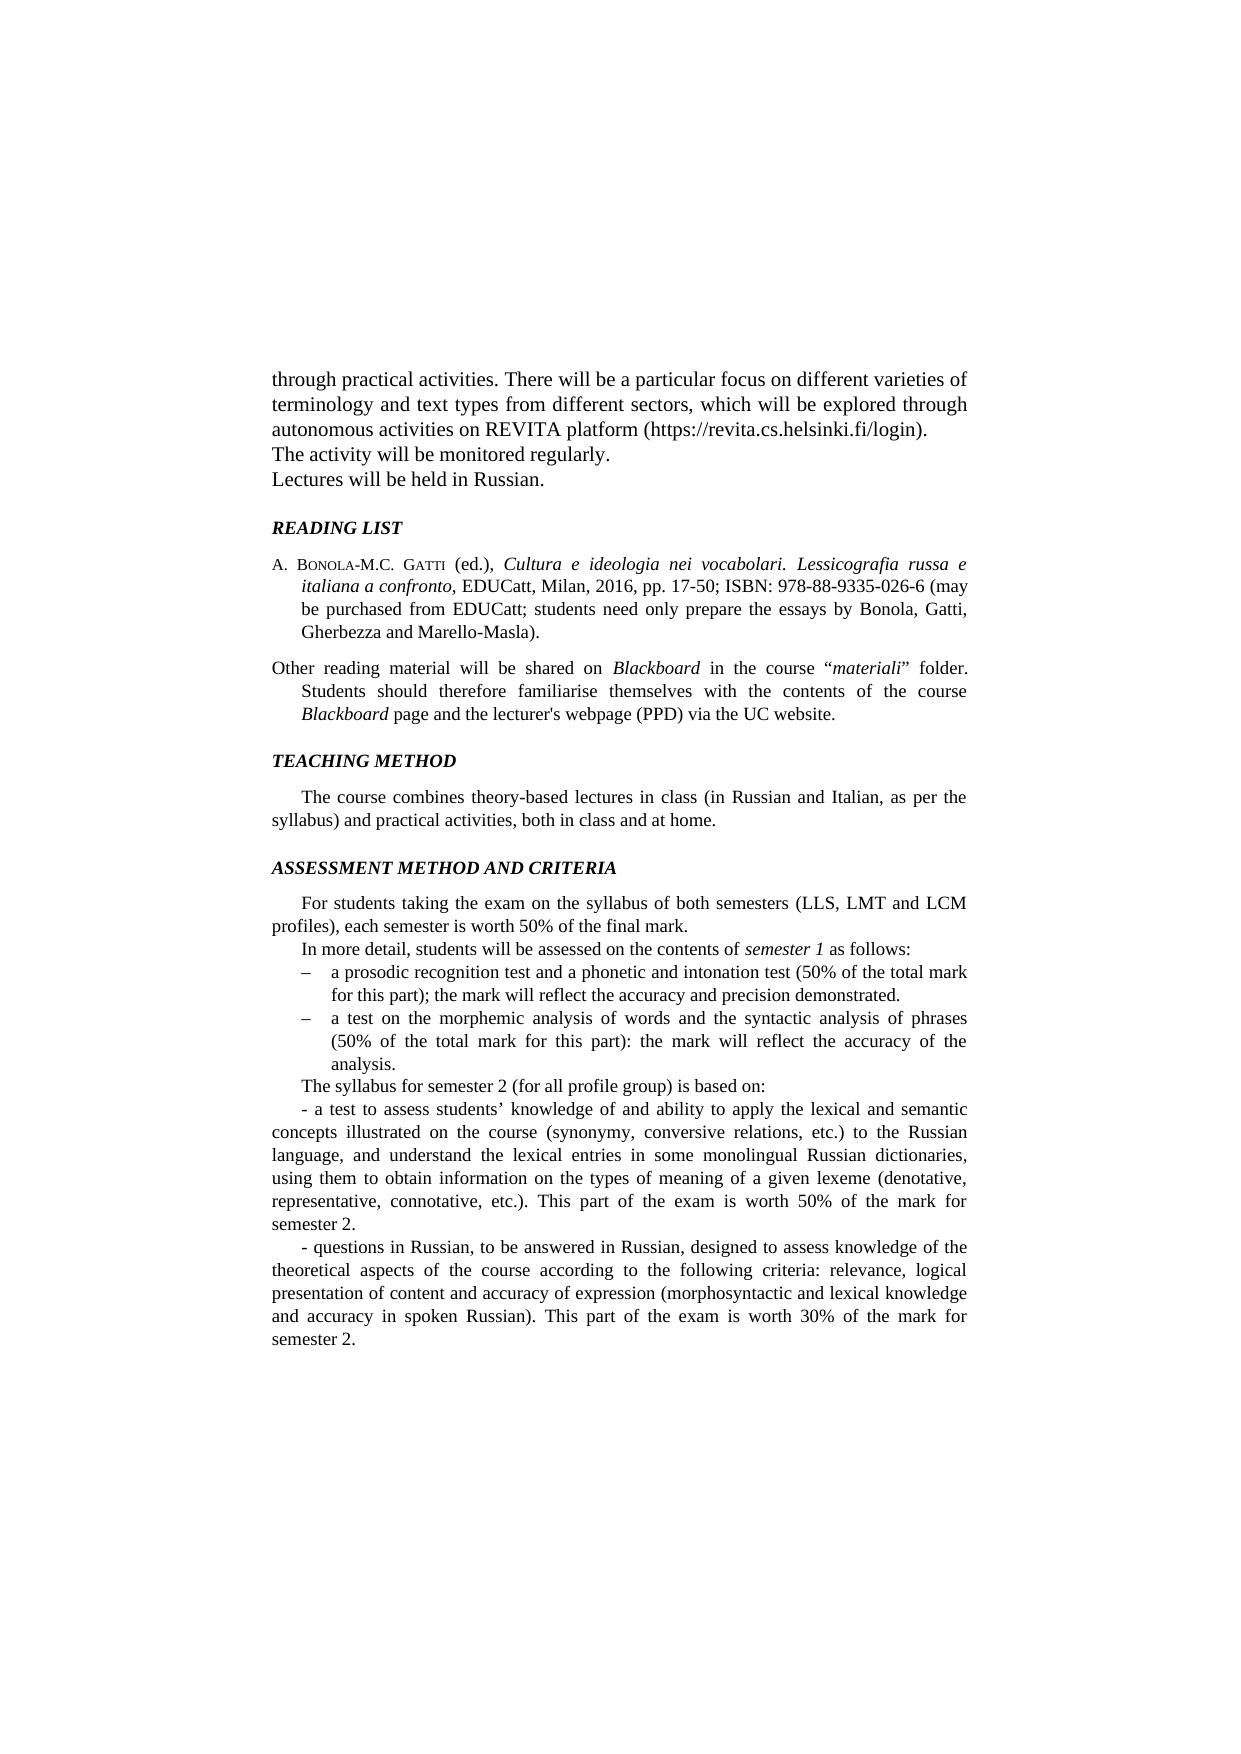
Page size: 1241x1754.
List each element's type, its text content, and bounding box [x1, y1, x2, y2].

text - questions in Russian, to be answered in Russian, designed to assess knowledge of the theoretical aspects of the course according to the following criteria: relevance, logical presentation of content and accuracy of expression (morphosyntactic and lexical knowledge and accuracy in spoken Russian). This part of the exam is worth 30% of the mark for semester 2. [272, 1235, 968, 1349]
text In more detail, students will be assessed on the contents of semester 1 as follows: [272, 937, 968, 960]
text – a test on the morphemic analysis of words and the syntactic analysis of phrases (50% of the total mark for this part): the mark will reflect the accuracy of the analysis. [301, 1006, 968, 1074]
text A. Bonola-M.C. Gatti (ed.), Cultura e ideologia nei vocabolari. Lessicografia russa e italiana a confronto, EDUCatt, Milan, 2016, pp. 17-50; ISBN: 978-88-9335-026-6 (may be purchased from EDUCatt; students need only prepare the essays by Bonola, Gatti, Gherbezza and Marello-Masla). [272, 552, 968, 643]
text READING LIST [272, 516, 968, 539]
text The syllabus for semester 2 (for all profile group) is based on: [272, 1074, 968, 1097]
text TEACHING METHOD [272, 749, 968, 772]
text – a prosodic recognition test and a phonetic and intonation test (50% of the total mark for this part); the mark will reflect the accuracy and precision demonstrated. [301, 960, 968, 1006]
text ASSESSMENT METHOD AND CRITERIA [272, 856, 968, 879]
text The activity will be monitored regularly. [272, 441, 968, 466]
text - a test to assess students’ knowledge of and ability to apply the lexical and semantic concepts illustrated on the course (synonymy, conversive relations, etc.) to the Russian language, and understand the lexical entries in some monolingual Russian dictionaries, using them to obtain information on the types of meaning of a given lexeme (denotative, representative, connotative, etc.). This part of the exam is worth 50% of the mark for semester 2. [272, 1097, 968, 1235]
text Other reading material will be shared on Blackboard in the course “materiali” folder. Students should therefore familiarise themselves with the contents of the course Blackboard page and the lecturer's webpage (PPD) via the UC website. [272, 656, 968, 724]
text The course combines theory-based lectures in class (in Russian and Italian, as per the syllabus) and practical activities, both in class and at home. [272, 785, 968, 831]
text For students taking the exam on the syllabus of both semesters (LLS, LMT and LCM profiles), each semester is worth 50% of the final mark. [272, 891, 968, 937]
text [272, 366, 968, 441]
text Lectures will be held in Russian. [272, 466, 968, 491]
